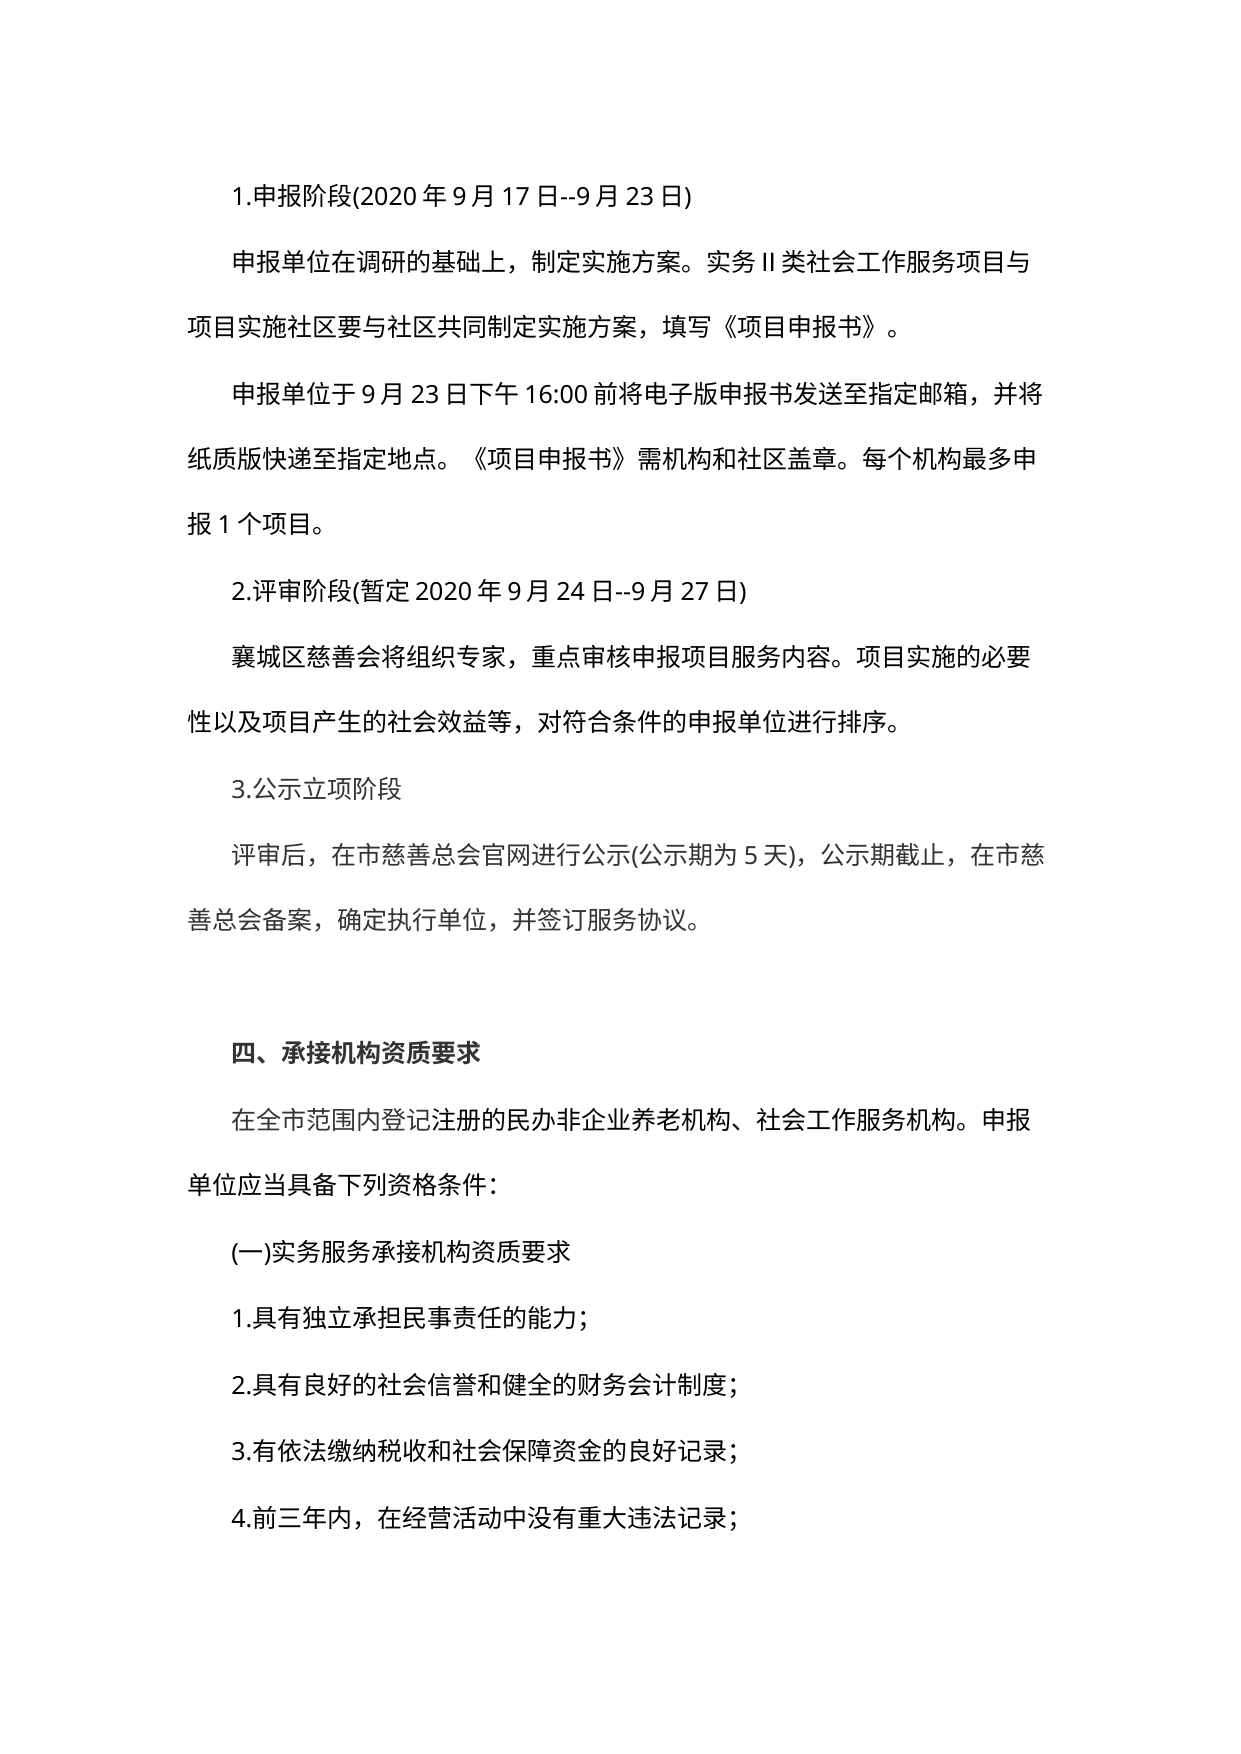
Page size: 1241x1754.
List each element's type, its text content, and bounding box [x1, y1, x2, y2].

text 评审后，在市慈善总会官网进行公示(公示期为5天)，公示期截止，在市慈善总会备案，确定执行单位，并签订服务协议。 [187, 821, 1053, 951]
text 2.具有良好的社会信誉和健全的财务会计制度； [187, 1351, 1053, 1416]
text (一)实务服务承接机构资质要求 [187, 1218, 1053, 1283]
text 在全市范围内登记注册的民办非企业养老机构、社会工作服务机构。申报单位应当具备下列资格条件： [187, 1086, 1053, 1216]
text 4.前三年内，在经营活动中没有重大违法记录； [187, 1484, 1053, 1549]
text 1.具有独立承担民事责任的能力； [187, 1284, 1053, 1349]
text 3.有依法缴纳税收和社会保障资金的良好记录； [187, 1417, 1053, 1482]
text 申报单位在调研的基础上，制定实施方案。实务Ⅱ类社会工作服务项目与项目实施社区要与社区共同制定实施方案，填写《项目申报书》。 [187, 228, 1053, 358]
text 3.公示立项阶段 [187, 755, 1053, 820]
text 2.评审阶段(暂定2020年9月24日--9月27日) [187, 557, 1053, 622]
text 申报单位于9月23日下午16:00前将电子版申报书发送至指定邮箱，并将纸质版快递至指定地点。《项目申报书》需机构和社区盖章。每个机构最多申报1个项目。 [187, 360, 1053, 555]
text 1.申报阶段(2020年9月17日--9月23日) [187, 162, 1053, 227]
text 襄城区慈善会将组织专家，重点审核申报项目服务内容。项目实施的必要性以及项目产生的社会效益等，对符合条件的申报单位进行排序。 [187, 623, 1053, 753]
text 四、承接机构资质要求 [187, 1019, 1053, 1084]
